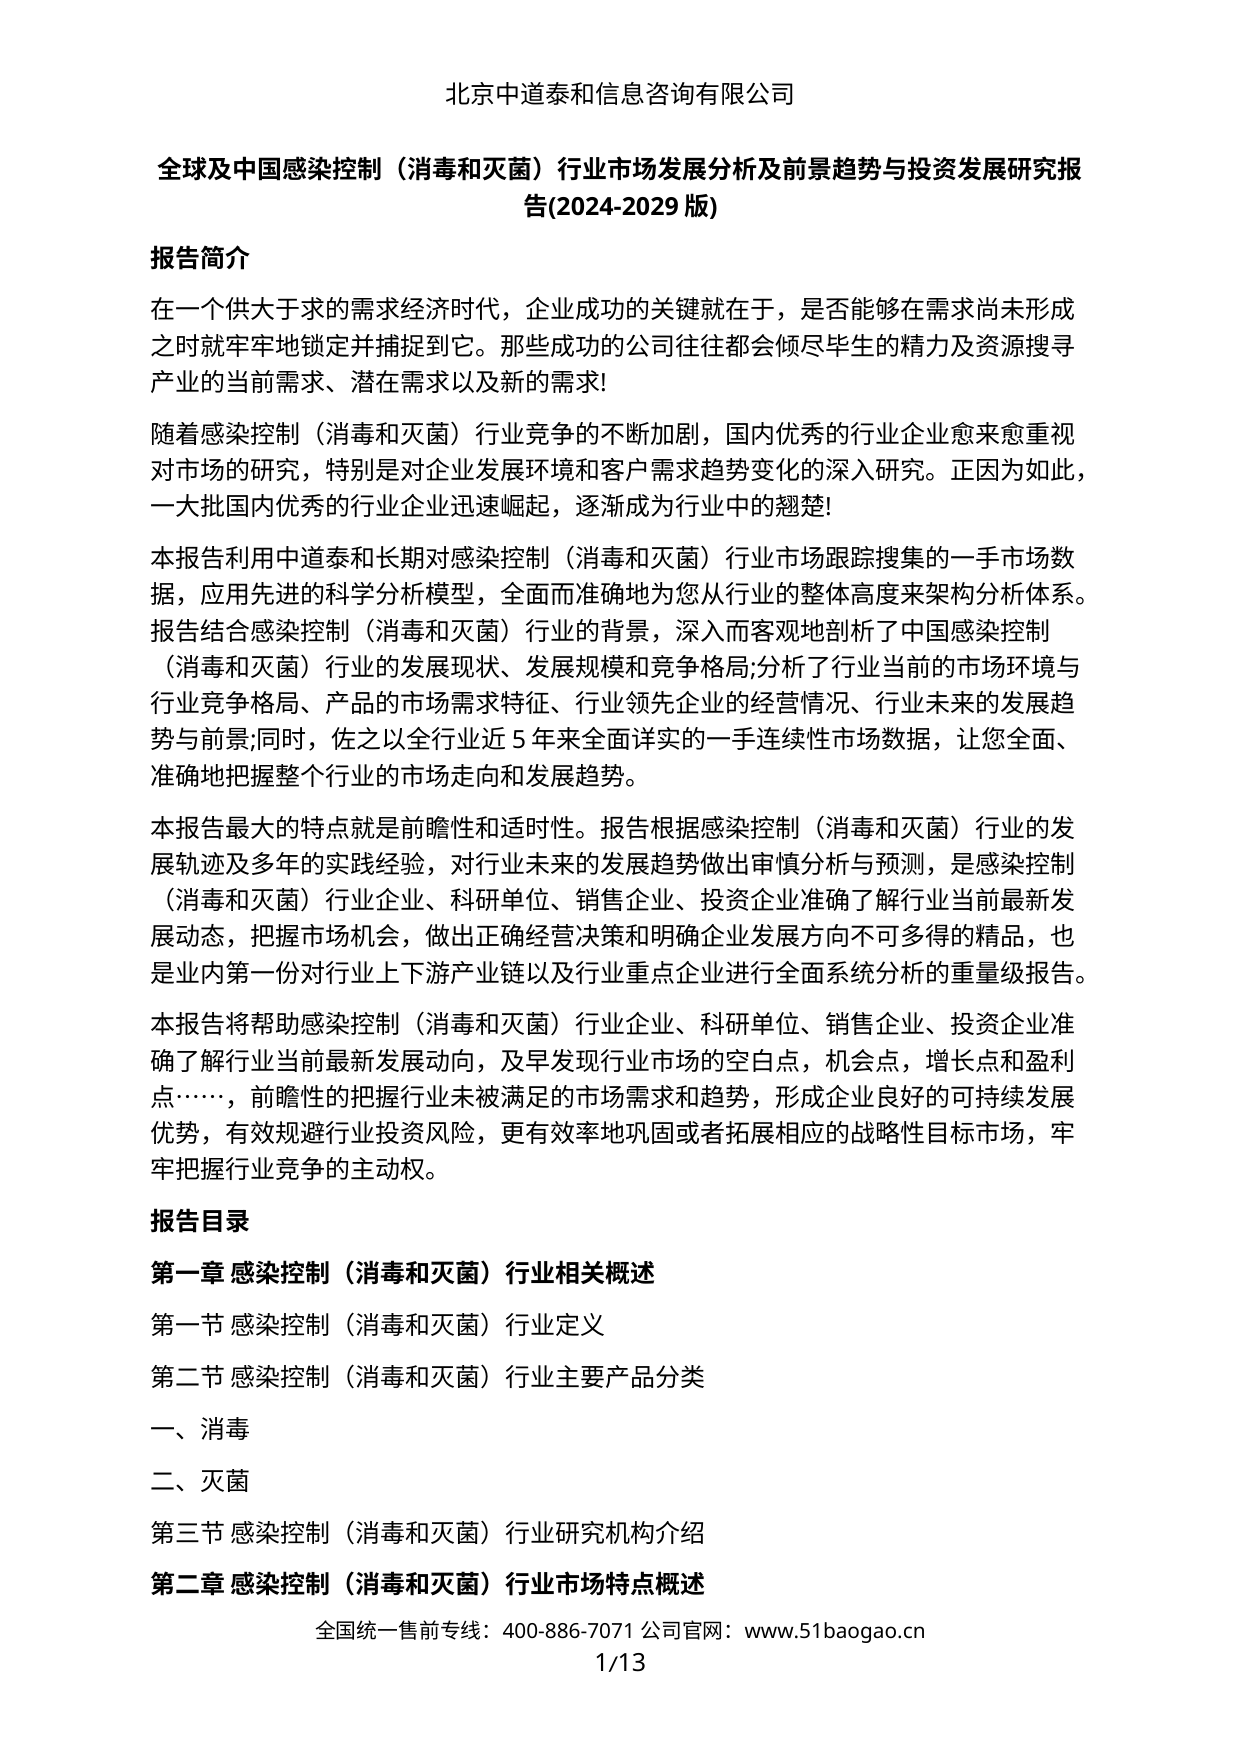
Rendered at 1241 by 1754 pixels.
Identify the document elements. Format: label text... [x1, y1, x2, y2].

text 报告目录 [150, 1202, 1090, 1238]
text 本报告利用中道泰和长期对感染控制（消毒和灭菌）行业市场跟踪搜集的一手市场数据，应用先进的科学分析模型，全面而准确地为您从行业的整体高度来架构分析体系。报告结合感染控制（消毒和灭菌）行业的背景，深入而客观地剖析了中国感染控制（消毒和灭菌）行业的发展现状、发展规模和竞争格局;分析了行业当前的市场环境与行业竞争格局、产品的市场需求特征、行业领先企业的经营情况、行业未来的发展趋势与前景;同时，佐之以全行业近5年来全面详实的一手连续性市场数据，让您全面、准确地把握整个行业的市场走向和发展趋势。 [150, 539, 1090, 792]
text 第三节 感染控制（消毒和灭菌）行业研究机构介绍 [150, 1513, 1090, 1549]
text 本报告最大的特点就是前瞻性和适时性。报告根据感染控制（消毒和灭菌）行业的发展轨迹及多年的实践经验，对行业未来的发展趋势做出审慎分析与预测，是感染控制（消毒和灭菌）行业企业、科研单位、销售企业、投资企业准确了解行业当前最新发展动态，把握市场机会，做出正确经营决策和明确企业发展方向不可多得的精品，也是业内第一份对行业上下游产业链以及行业重点企业进行全面系统分析的重量级报告。 [150, 808, 1090, 989]
text 第二节 感染控制（消毒和灭菌）行业主要产品分类 [150, 1357, 1090, 1394]
text 在一个供大于求的需求经济时代，企业成功的关键就在于，是否能够在需求尚未形成之时就牢牢地锁定并捕捉到它。那些成功的公司往往都会倾尽毕生的精力及资源搜寻产业的当前需求、潜在需求以及新的需求! [150, 290, 1090, 399]
text 二、灭菌 [150, 1461, 1090, 1497]
text 第一节 感染控制（消毒和灭菌）行业定义 [150, 1306, 1090, 1342]
text 报告简介 [150, 238, 1090, 274]
text 本报告将帮助感染控制（消毒和灭菌）行业企业、科研单位、销售企业、投资企业准确了解行业当前最新发展动向，及早发现行业市场的空白点，机会点，增长点和盈利点……，前瞻性的把握行业未被满足的市场需求和趋势，形成企业良好的可持续发展优势，有效规避行业投资风险，更有效率地巩固或者拓展相应的战略性目标市场，牢牢把握行业竞争的主动权。 [150, 1005, 1090, 1186]
text 第一章 感染控制（消毒和灭菌）行业相关概述 [150, 1254, 1090, 1290]
text 随着感染控制（消毒和灭菌）行业竞争的不断加剧，国内优秀的行业企业愈来愈重视对市场的研究，特别是对企业发展环境和客户需求趋势变化的深入研究。正因为如此，一大批国内优秀的行业企业迅速崛起，逐渐成为行业中的翘楚! [150, 414, 1090, 523]
text 一、消毒 [150, 1409, 1090, 1446]
text 全球及中国感染控制（消毒和灭菌）行业市场发展分析及前景趋势与投资发展研究报告(2024-2029版) [150, 150, 1090, 222]
text 第二章 感染控制（消毒和灭菌）行业市场特点概述 [150, 1565, 1090, 1601]
